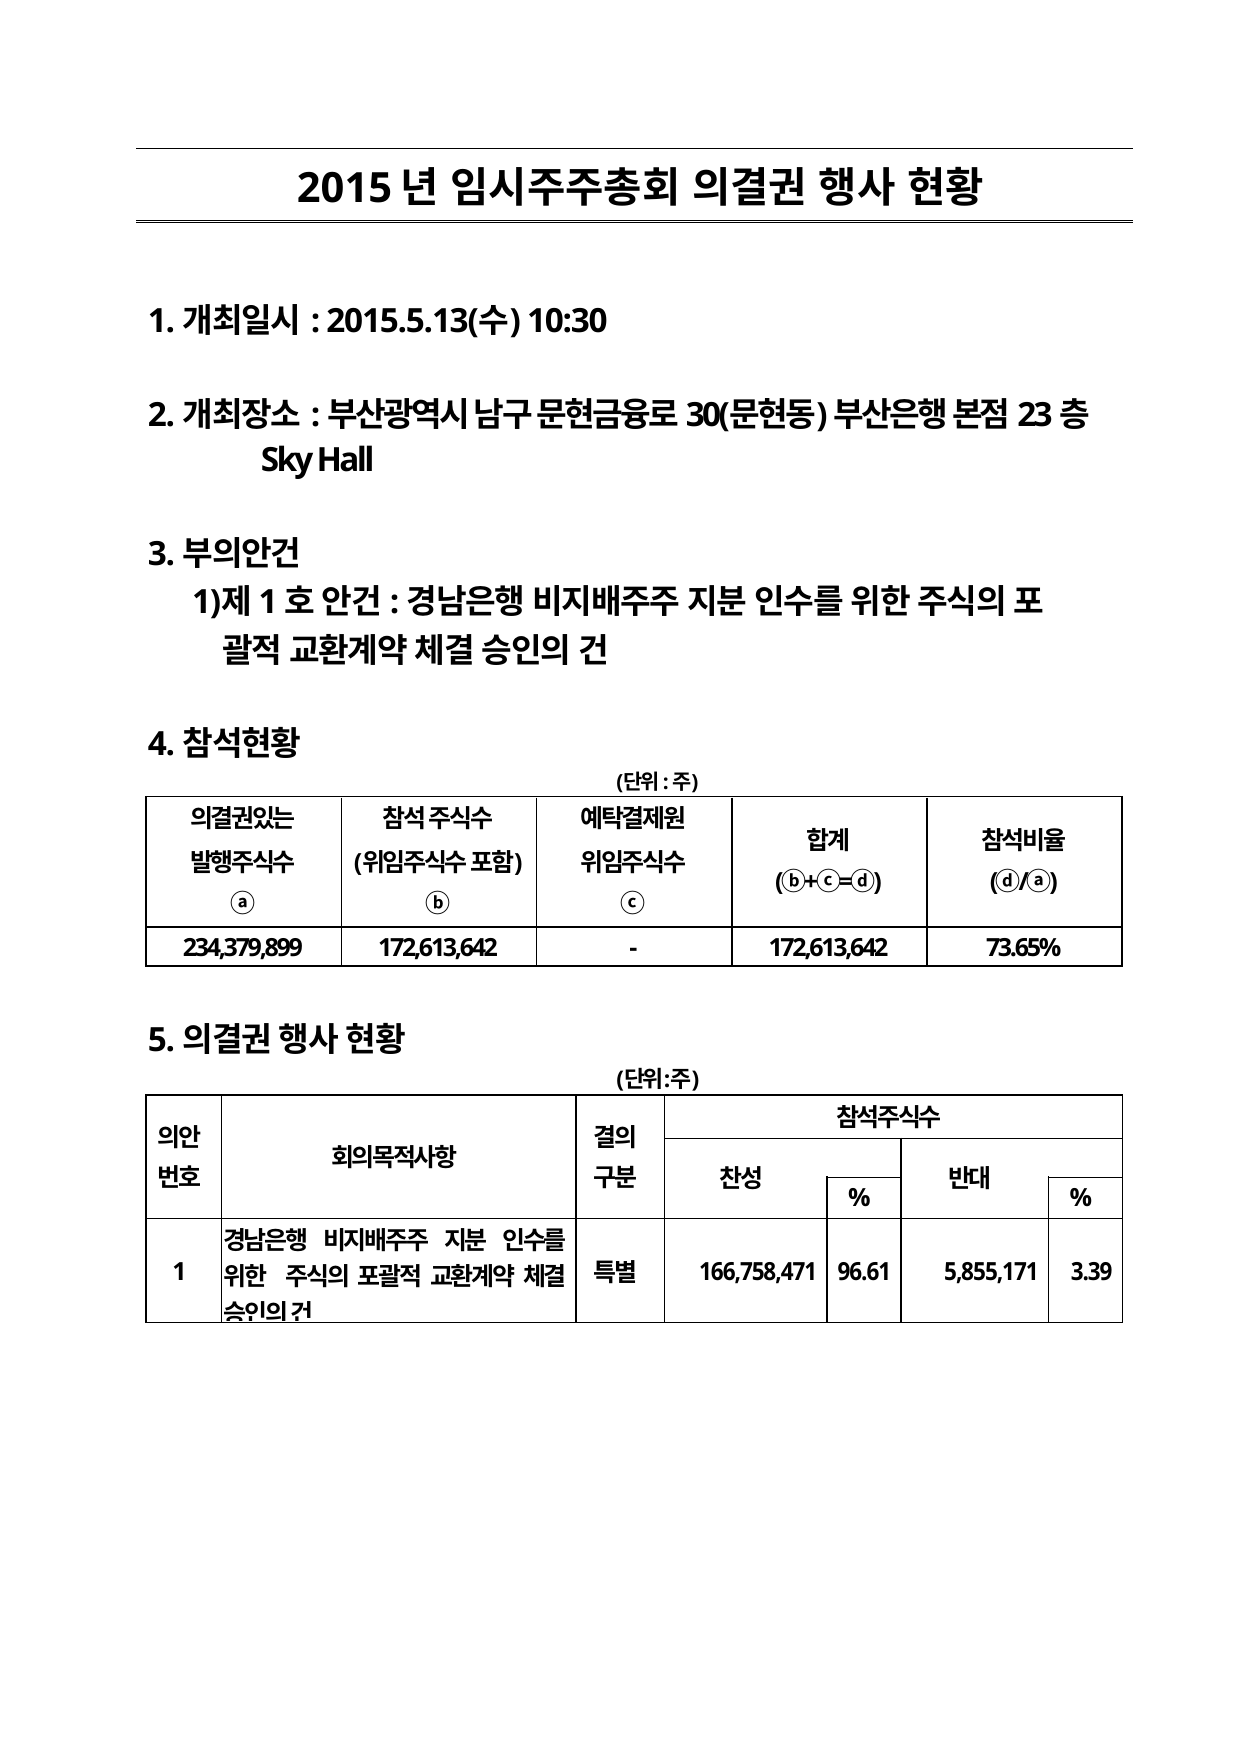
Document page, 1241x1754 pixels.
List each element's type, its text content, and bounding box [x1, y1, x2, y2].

table_cell 166,758,471 [665, 1219, 826, 1322]
table_cell [827, 1139, 900, 1176]
table_header 참석 주식수 (위임주식수 포함) ⓑ [342, 797, 536, 926]
table_cell % [1049, 1178, 1122, 1217]
table_cell [1048, 1139, 1122, 1176]
table_cell 특별 [577, 1219, 664, 1322]
table_cell - [537, 928, 731, 965]
table_cell 234,379,899 [147, 928, 341, 965]
table_cell 찬성 [665, 1139, 827, 1217]
table_cell 172,613,642 [342, 928, 536, 965]
table_header 의안 번호 [147, 1096, 221, 1217]
table_cell 96.61 [828, 1219, 900, 1322]
table_header 회의목적사항 [222, 1096, 575, 1217]
table_cell % [828, 1178, 900, 1217]
table_cell 172,613,642 [733, 928, 926, 965]
text 괄적 교환계약 체결 승인의 건 [148, 623, 1122, 672]
table_cell 3.39 [1049, 1219, 1122, 1322]
text 3. 부의안건 [148, 527, 1122, 575]
text Sky Hall [148, 436, 1122, 481]
table_cell 1 [147, 1219, 221, 1322]
text 5. 의결권 행사 현황 [148, 1012, 1122, 1061]
table_cell 73.65% [928, 928, 1121, 965]
text (단위:주) [148, 1061, 1122, 1094]
text 4. 참석현황 [148, 717, 1122, 766]
text 2. 개최장소 : 부산광역시 남구 문현금융로 30(문현동) 부산은행 본점 23층 [148, 387, 1122, 436]
table_cell 5,855,171 [902, 1219, 1048, 1322]
text 1)제1호 안건 : 경남은행 비지배주주 지분 인수를 위한 주식의 포 [148, 575, 1122, 623]
table_header 결의 구분 [577, 1096, 664, 1217]
table_header 예탁결제원 위임주식수 ⓒ [537, 797, 732, 926]
table_cell 경남은행 비지배주주 지분 인수를 위한 주식의 포괄적 교환계약 체결 승인의 건 [222, 1219, 575, 1322]
table_header 참석주식수 [665, 1096, 1122, 1138]
text (단위 : 주) [148, 766, 1122, 796]
text 1. 개최일시 : 2015.5.13(수) 10:30 [148, 293, 1122, 342]
table_header 2015년 임시주주총회 의결권 행사 현황 [136, 149, 1133, 220]
table_cell 반대 [902, 1139, 1048, 1217]
table_header 의결권있는 발행주식수 ⓐ [147, 797, 341, 926]
table_header 참석비율 (ⓓ/ⓐ) [928, 797, 1121, 926]
table_header 합계 (ⓑ+ⓒ=ⓓ) [733, 797, 927, 926]
